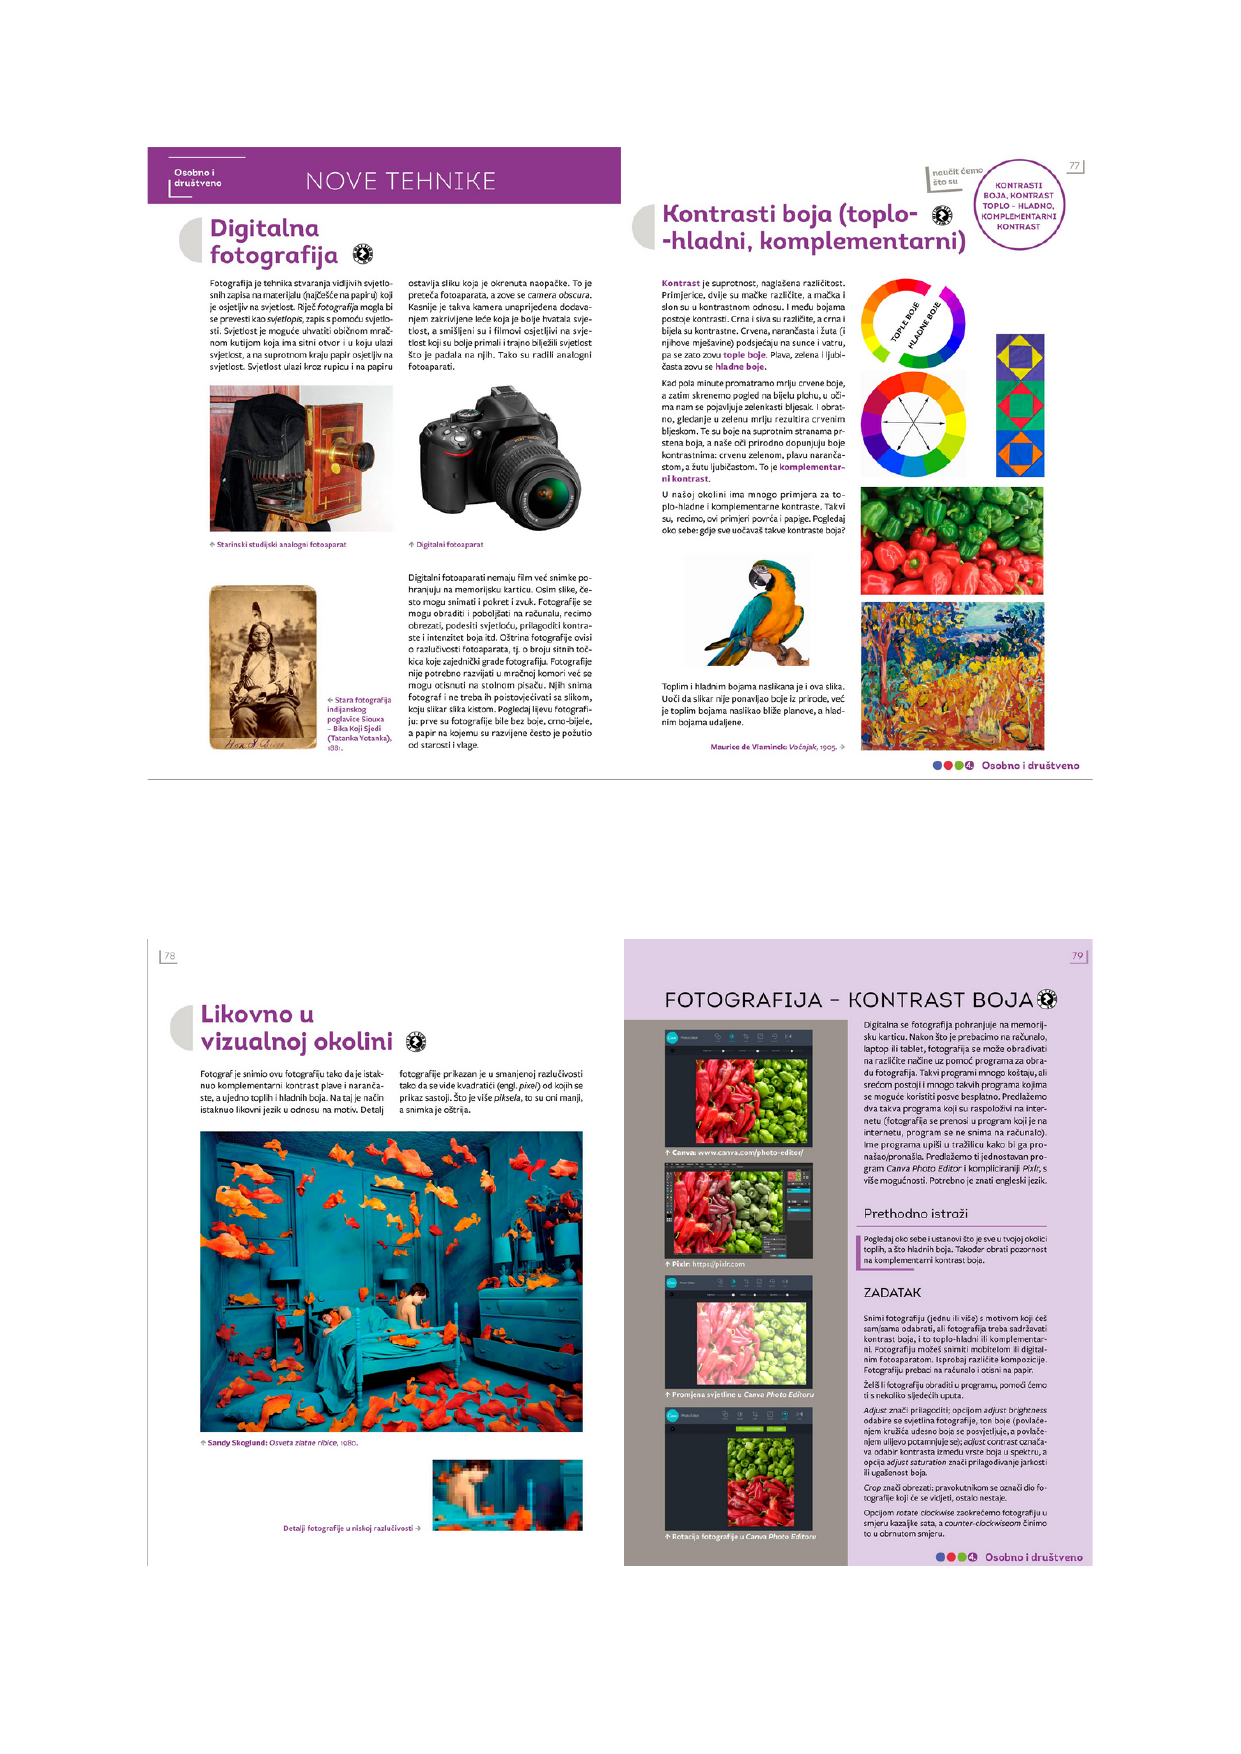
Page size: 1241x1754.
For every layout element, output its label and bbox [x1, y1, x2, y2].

picture [147, 939, 1093, 1566]
picture [147, 147, 1093, 780]
